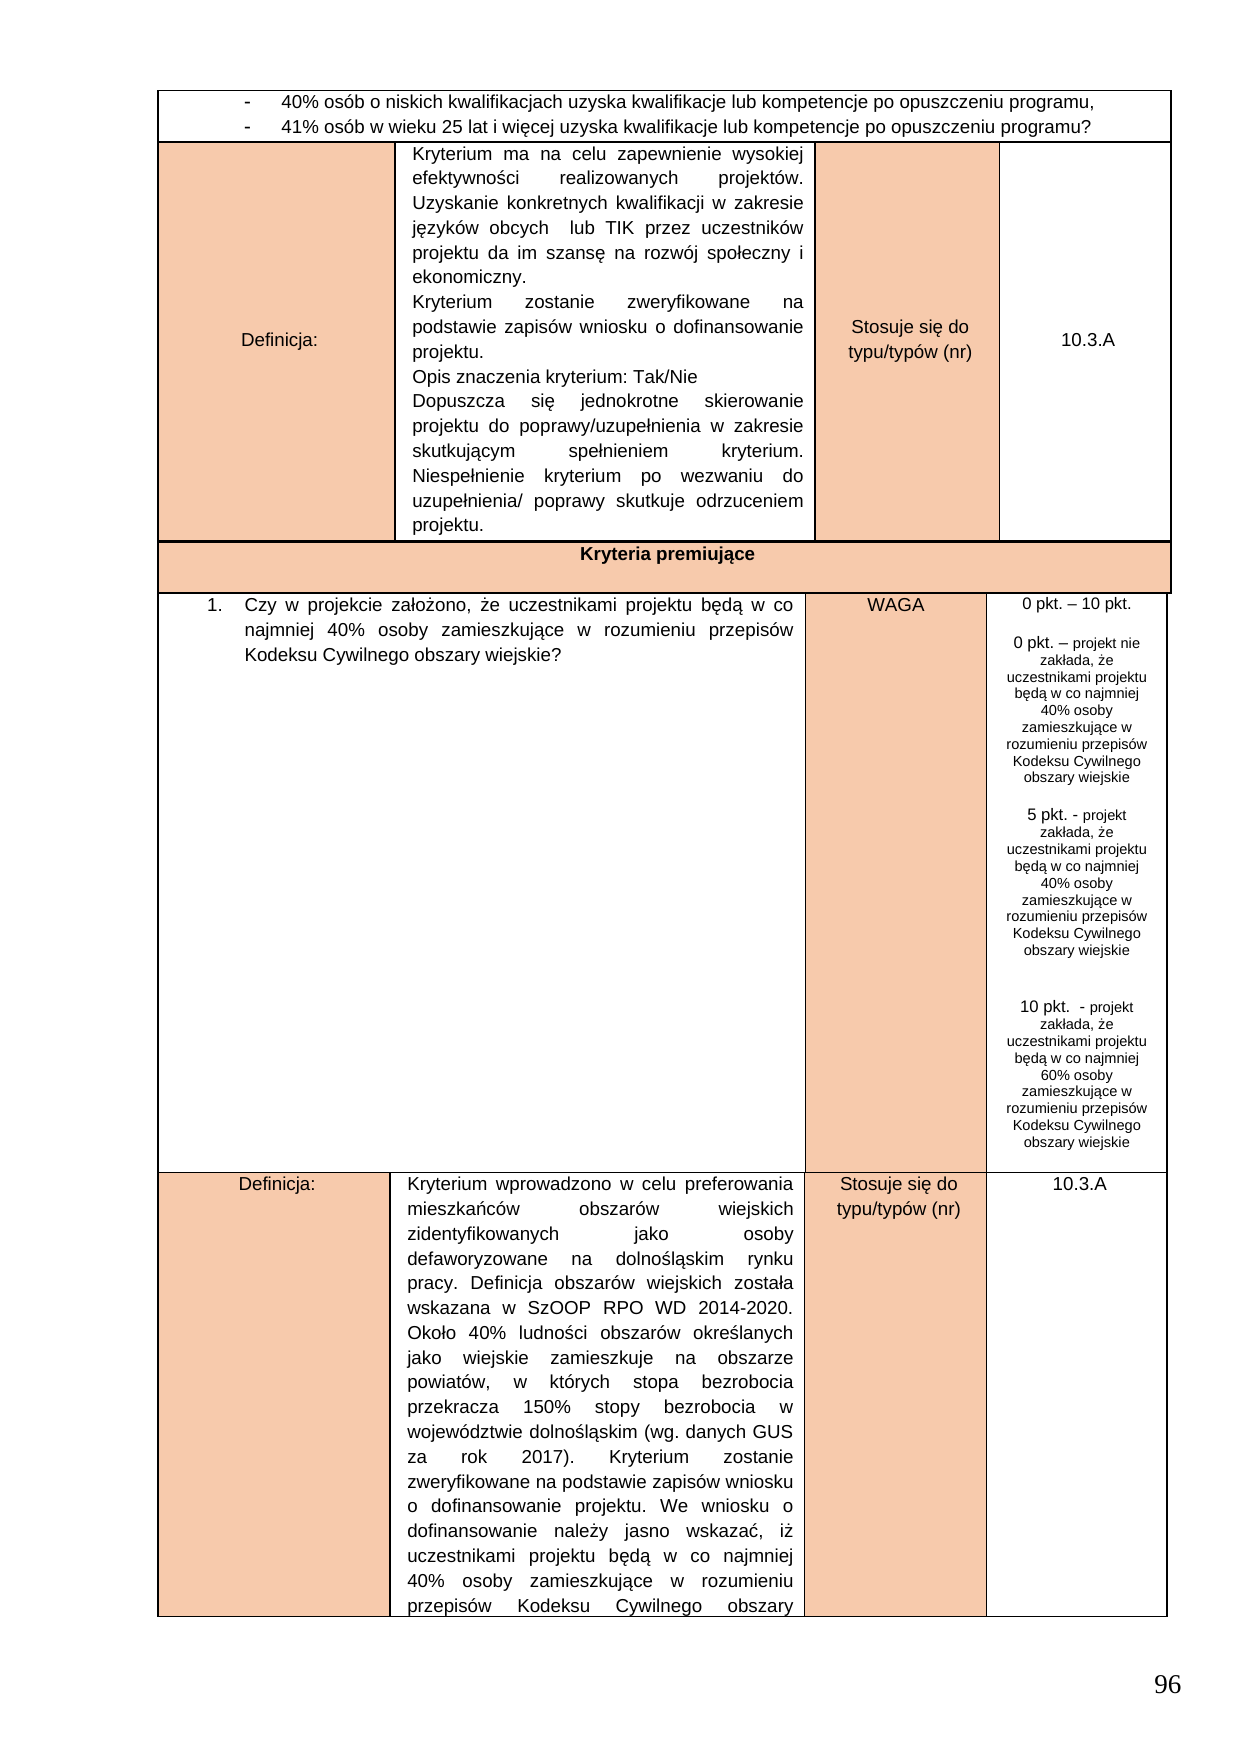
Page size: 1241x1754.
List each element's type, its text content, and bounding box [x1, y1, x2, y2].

table_cell 0 pkt. – 10 pkt. 0 pkt. – projekt nie zakłada, że uczestnikami projektu będą w co najmniej 40% osoby zamieszkujące w rozumieniu przepisów Kodeksu Cywilnego obszary wiejskie 5 pkt. - projekt zakłada, że uczestnikami projektu będą w co najmniej 40% osoby zamieszkujące w rozumieniu przepisów Kodeksu Cywilnego obszary wiejskie 10 pkt. - projekt zakłada, że uczestnikami projektu będą w co najmniej 60% osoby zamieszkujące w rozumieniu przepisów Kodeksu Cywilnego obszary wiejskie [987, 594, 1166, 1172]
table_cell Definicja: [159, 1173, 389, 1616]
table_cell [805, 1173, 986, 1616]
table_cell 10.3.A [1000, 143, 1170, 540]
table_cell Czy w projekcie założono, że uczestnikami projektu będą w co najmniej 40% osoby zamieszkujące w rozumieniu przepisów Kodeksu Cywilnego obszary wiejskie? [159, 594, 805, 1172]
table_cell Kryteria premiujące [159, 543, 1170, 592]
table_cell WAGA [806, 594, 986, 1172]
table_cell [159, 91, 1170, 141]
table_cell 10.3.A [987, 1173, 1166, 1616]
table_cell Stosuje się do typu/typów (nr) [816, 143, 999, 540]
table_cell Kryterium ma na celu zapewnienie wysokiej efektywności realizowanych projektów. Uzyskanie konkretnych kwalifikacji w zakresie języków obcych lub TIK przez uczestników projektu da im szansę na rozwój społeczny i ekonomiczny. Kryterium zostanie zweryfikowane na podstawie zapisów wniosku o dofinansowanie projektu. Opis znaczenia kryterium: Tak/Nie Dopuszcza się jednokrotne skierowanie projektu do poprawy/uzupełnienia w zakresie skutkującym spełnieniem kryterium. Niespełnienie kryterium po wezwaniu do uzupełnienia/ poprawy skutkuje odrzuceniem projektu. [396, 143, 814, 540]
table_cell Definicja: [159, 143, 394, 540]
